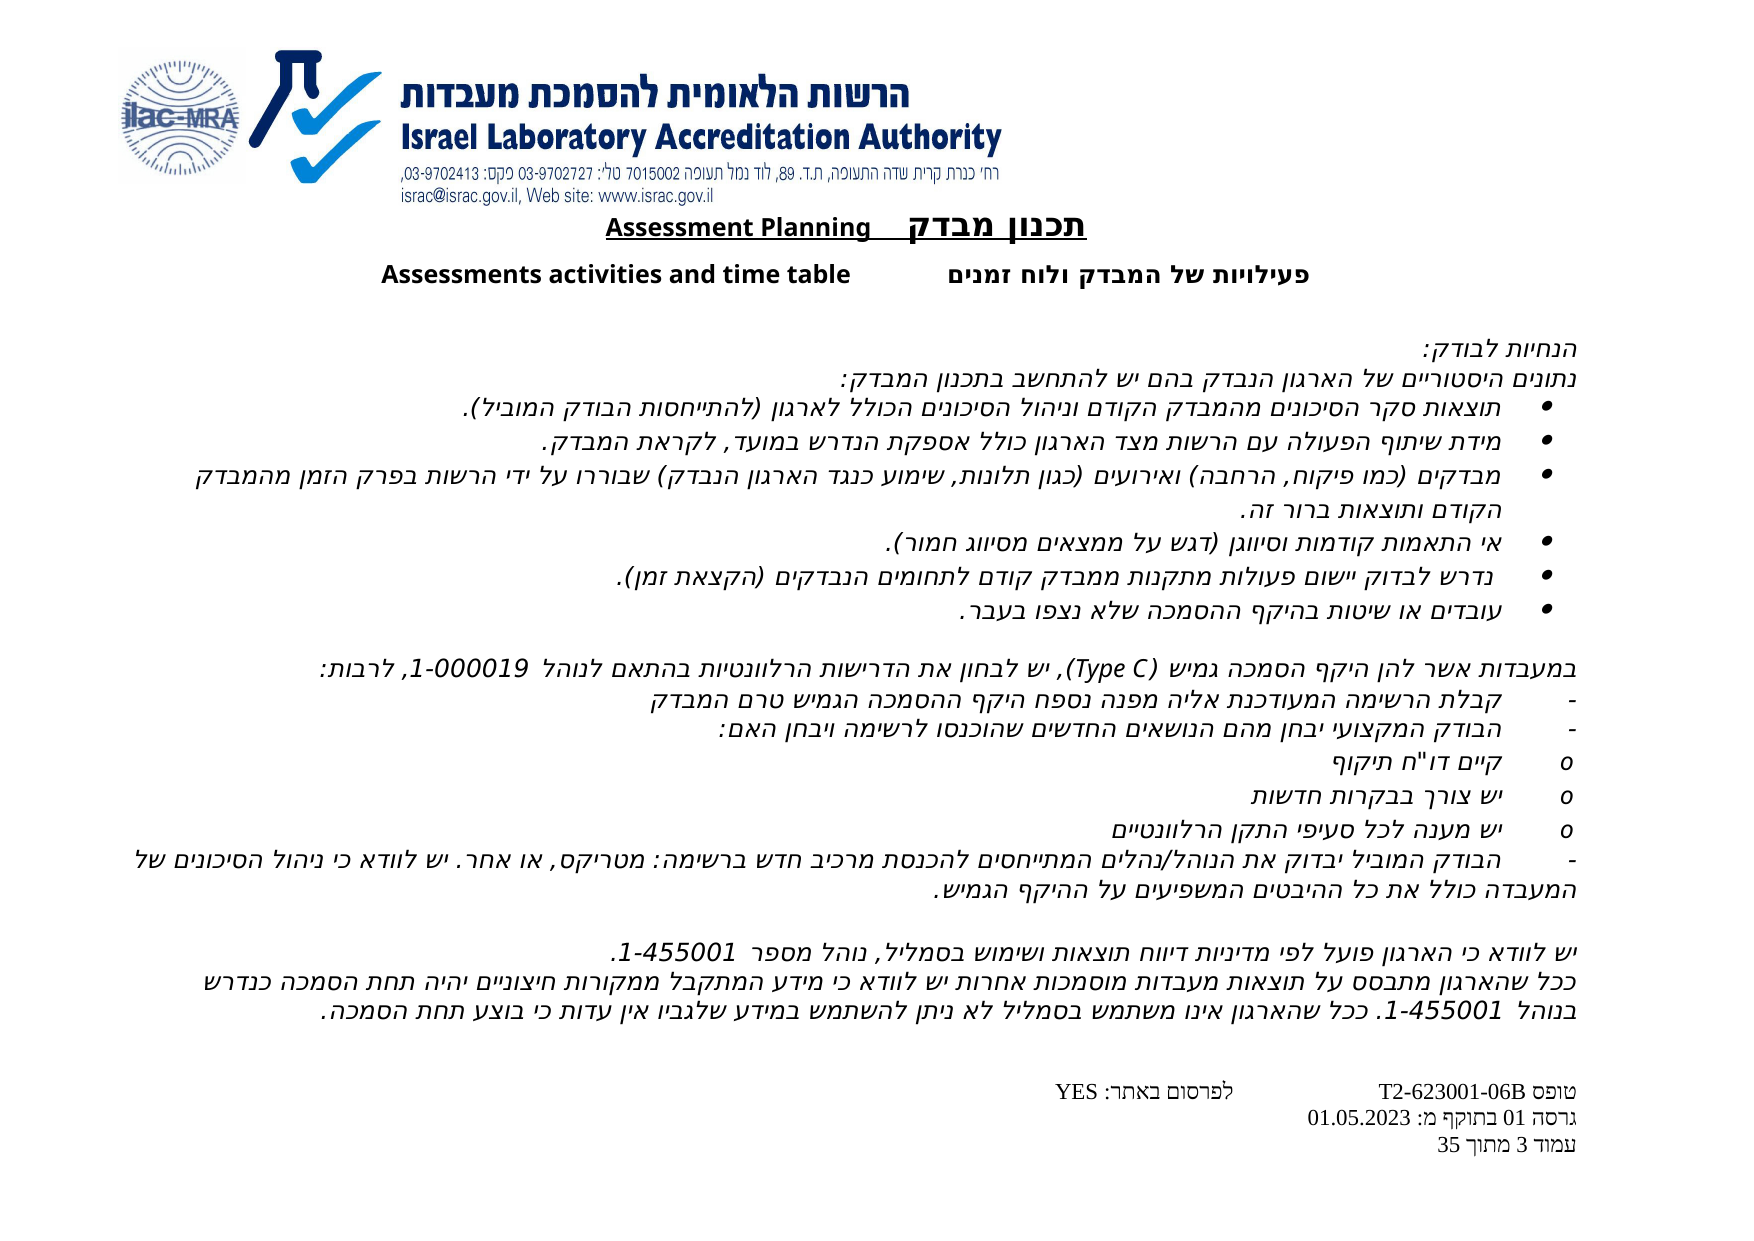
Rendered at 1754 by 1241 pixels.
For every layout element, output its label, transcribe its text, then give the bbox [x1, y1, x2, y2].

list אי התאמות קודמות וסיווגן (דגש על ממצאים מסיווג חמור). [118, 528, 1539, 558]
list עובדים או שיטות בהיקף ההסמכה שלא נצפו בעבר. [118, 596, 1539, 626]
list נדרש לבדוק יישום פעולות מתקנות ממבדק קודם לתחומים הנבדקים (הקצאת זמן). [118, 562, 1539, 592]
text יש לוודא כי הארגון פועל לפי מדיניות דיווח תוצאות ושימוש בסמליל, נוהל מספר 1-455001. [193, 938, 1577, 967]
list מידת שיתוף הפעולה עם הרשות מצד הארגון כולל אספקת הנדרש במועד, לקראת המבדק. [118, 427, 1539, 457]
text - הבודק המקצועי יבחן מהם הנושאים החדשים שהוכנסו לרשימה ויבחן האם: [118, 714, 1577, 743]
text תכנון מבדק Assessment Planning [62, 206, 1630, 244]
text - הבודק המוביל יבדוק את הנוהל/נהלים המתייחסים להכנסת מרכיב חדש ברשימה: מטריקס, או אחר. יש לוודא כי ניהול הסיכונים של המעבדה כולל את כל ההיבטים המשפיעים על ההיקף הגמיש. [118, 846, 1577, 904]
text ככל שהארגון מתבסס על תוצאות מעבדות מוסמכות אחרות יש לוודא כי מידע המתקבל ממקורות חיצוניים יהיה תחת הסמכה כנדרש בנוהל 1-455001. ככל שהארגון אינו משתמש בסמליל לא ניתן להשתמש במידע שלגביו אין עדות כי בוצע תחת הסמכה. [193, 967, 1577, 1026]
text פעילויות של המבדק ולוח זמנים Assessments activities and time table [62, 257, 1630, 291]
text במעבדות אשר להן היקף הסמכה גמיש (Type C), יש לבחון את הדרישות הרלוונטיות בהתאם לנוהל 1-000019, לרבות: [118, 651, 1577, 685]
text o יש צורך בבקרות חדשות [118, 778, 1577, 812]
text o קיים דו"ח תיקוף [118, 743, 1577, 778]
text - קבלת הרשימה המעודכנת אליה מפנה נספח היקף ההסמכה הגמיש טרם המבדק [118, 685, 1577, 714]
list מבדקים (כמו פיקוח, הרחבה) ואירועים (כגון תלונות, שימוע כנגד הארגון הנבדק) שבוררו על ידי הרשות בפרק הזמן מהמבדק הקודם ותוצאות ברור זה. [118, 461, 1539, 524]
text נתונים היסטוריים של הארגון הנבדק בהם יש להתחשב בתכנון המבדק: [118, 364, 1577, 393]
list תוצאות סקר הסיכונים מהמבדק הקודם וניהול הסיכונים הכולל לארגון (להתייחסות הבודק המוביל). [118, 393, 1539, 423]
text הנחיות לבודק: [118, 335, 1577, 364]
picture [118, 47, 1002, 206]
text o יש מענה לכל סעיפי התקן הרלוונטיים [118, 812, 1577, 846]
